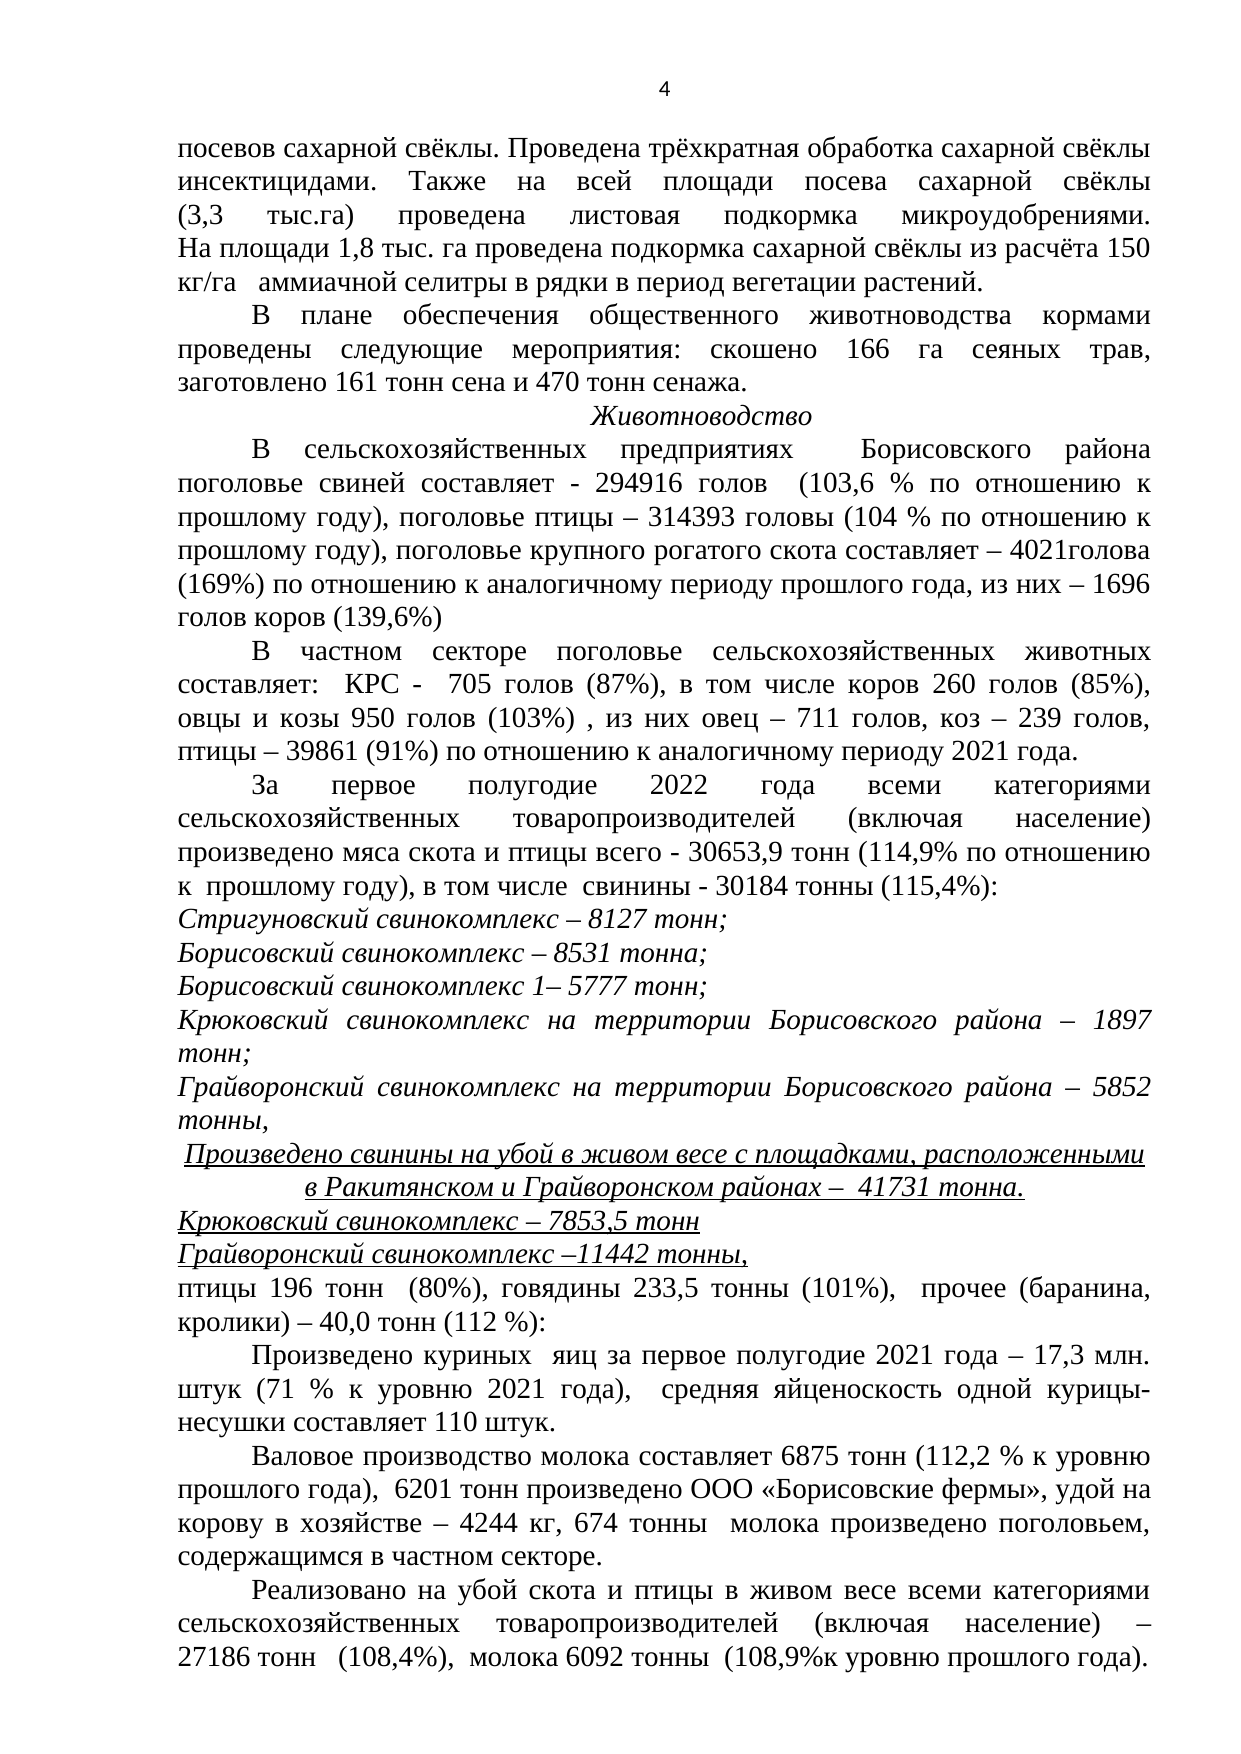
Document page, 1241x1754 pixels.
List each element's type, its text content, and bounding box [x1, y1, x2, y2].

text Крюковский свинокомплекс – 7853,5 тонн [177, 1203, 1152, 1237]
text Грайворонский свинокомплекс –11442 тонны, [177, 1237, 1152, 1270]
text Крюковский свинокомплекс на территории Борисовского района – 1897 тонн; [177, 1002, 1152, 1069]
text Реализовано на убой скота и птицы в живом весе всеми категориями сельскохозяйственных товаропроизводителей (включая население) – 27186 тонн (108,4%), молока 6092 тонны (108,9%к уровню прошлого года). [177, 1572, 1152, 1673]
text Стригуновский свинокомплекс – 8127 тонн; [177, 901, 1152, 935]
text За первое полугодие 2022 года всеми категориями сельскохозяйственных товаропроизводителей (включая население) произведено мяса скота и птицы всего - 30653,9 тонн (114,9% по отношению к прошлому году), в том числе свинины - 30184 тонны (115,4%): [177, 767, 1152, 901]
text Валовое производство молока составляет 6875 тонн (112,2 % к уровню прошлого года), 6201 тонн произведено ООО «Борисовские фермы», удой на корову в хозяйстве – 4244 кг, 674 тонны молока произведено поголовьем, содержащимся в частном секторе. [177, 1438, 1152, 1572]
text В частном секторе поголовье сельскохозяйственных животных составляет: КРС - 705 голов (87%), в том числе коров 260 голов (85%), овцы и козы 950 голов (103%) , из них овец – 711 голов, коз – 239 голов, птицы – 39861 (91%) по отношению к аналогичному периоду 2021 года. [177, 633, 1152, 767]
text Произведено куриных яиц за первое полугодие 2021 года – 17,3 млн. штук (71 % к уровню 2021 года), средняя яйценоскость одной курицы-несушки составляет 110 штук. [177, 1337, 1152, 1438]
text Произведено свинины на убой в живом весе с площадками, расположенными в Ракитянском и Грайворонском районах – 41731 тонна. [177, 1136, 1152, 1203]
text В сельскохозяйственных предприятиях Борисовского района поголовье свиней составляет - 294916 голов (103,6 % по отношению к прошлому году), поголовье птицы – 314393 головы (104 % по отношению к прошлому году), поголовье крупного рогатого скота составляет – 4021голова (169%) по отношению к аналогичному периоду прошлого года, из них – 1696 голов коров (139,6%) [177, 432, 1152, 633]
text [177, 130, 1152, 297]
text Грайворонский свинокомплекс на территории Борисовского района – 5852 тонны, [177, 1069, 1152, 1136]
text птицы 196 тонн (80%), говядины 233,5 тонны (101%), прочее (баранина, кролики) – 40,0 тонн (112 %): [177, 1270, 1152, 1337]
text Борисовский свинокомплекс 1– 5777 тонн; [177, 968, 1152, 1002]
text Борисовский свинокомплекс – 8531 тонна; [177, 935, 1152, 968]
text В плане обеспечения общественного животноводства кормами проведены следующие мероприятия: скошено 166 га сеяных трав, заготовлено 161 тонн сена и 470 тонн сенажа. [177, 297, 1152, 398]
text Животноводство [177, 398, 1152, 432]
